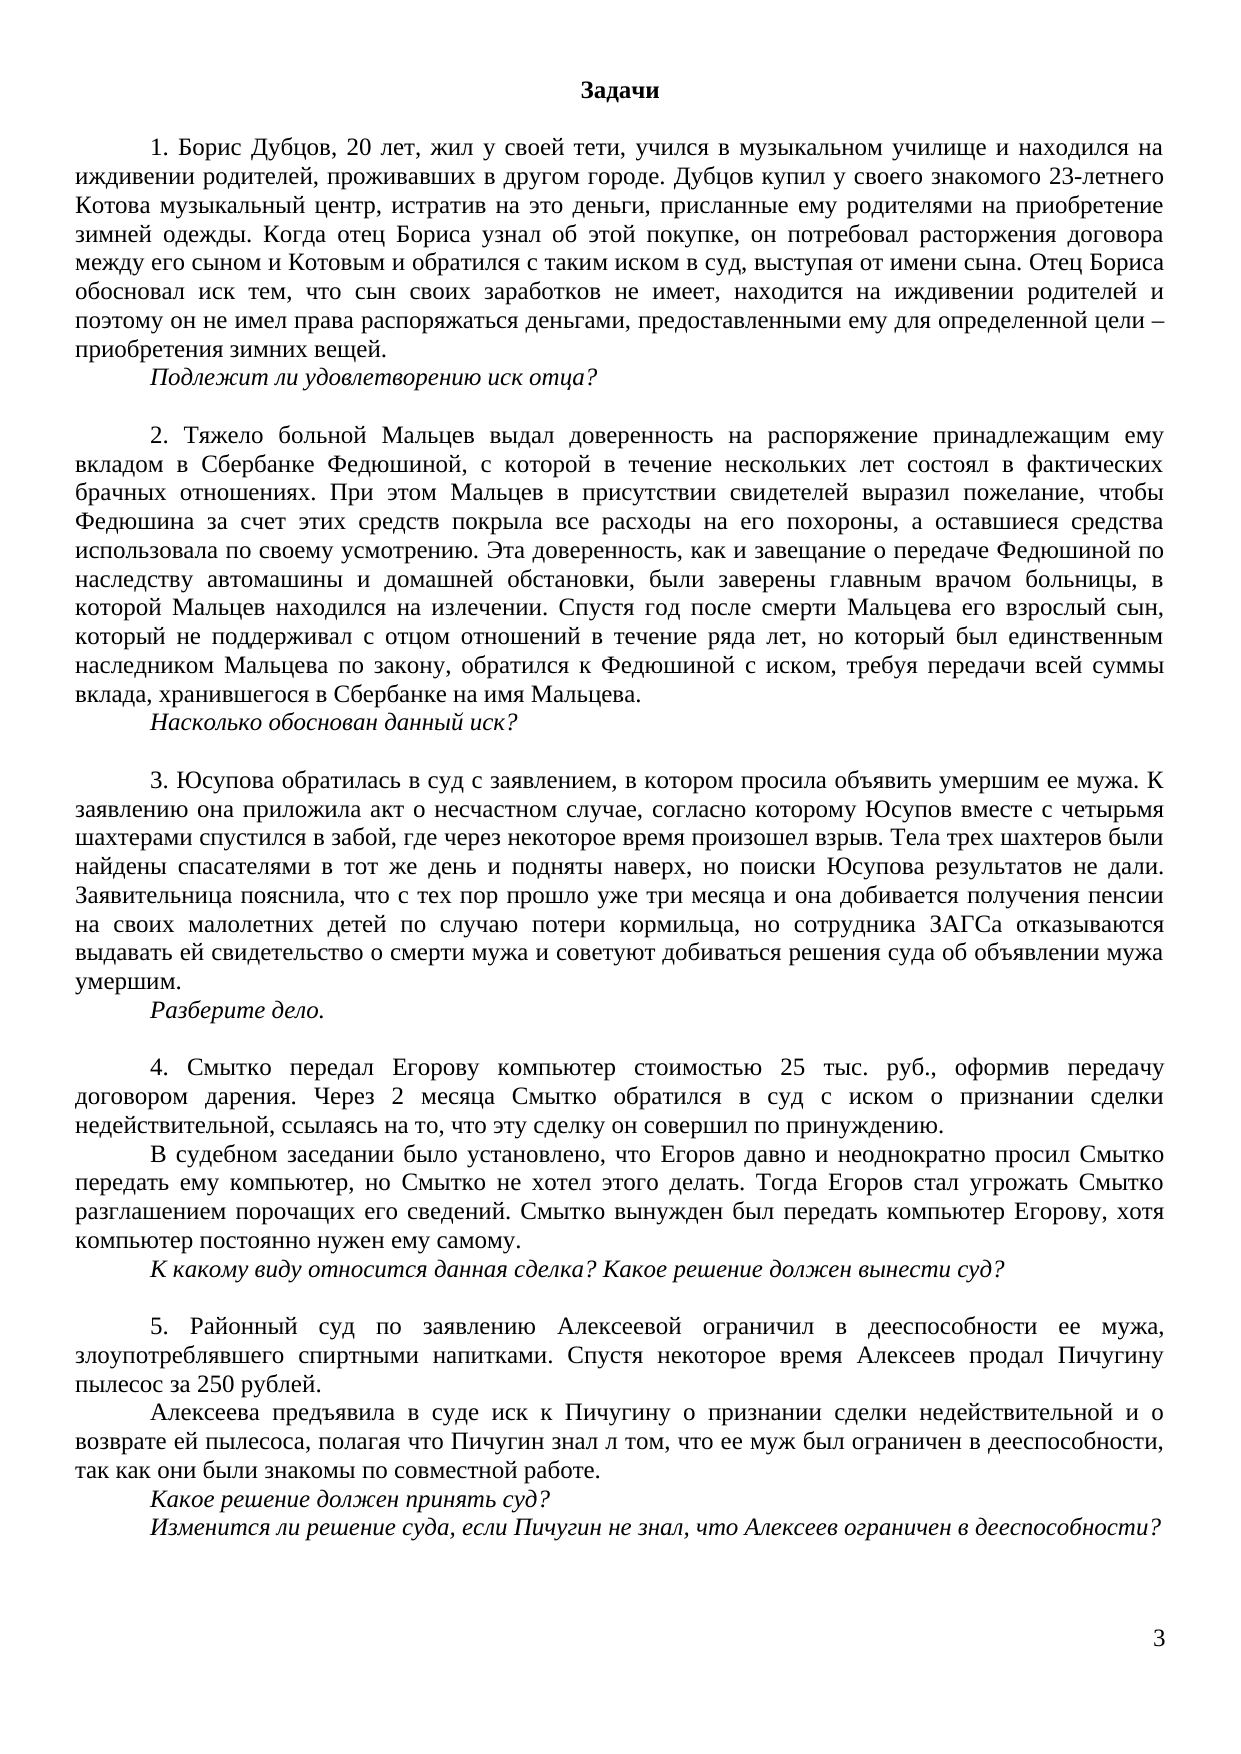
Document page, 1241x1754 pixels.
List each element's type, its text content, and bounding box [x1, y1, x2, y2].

text В судебном заседании было установлено, что Егоров давно и неоднократно просил Смытко передать ему компьютер, но Смытко не хотел этого делать. Тогда Егоров стал угрожать Смытко разглашением порочащих его сведений. Смытко вынужден был передать компьютер Егорову, хотя компьютер постоянно нужен ему самому. [75, 1139, 1165, 1254]
text 1. Борис Дубцов, 20 лет, жил у своей тети, учился в музыкальном училище и находился на иждивении родителей, проживавших в другом городе. Дубцов купил у своего знакомого 23-летнего Котова музыкальный центр, истратив на это деньги, присланные ему родителями на приобретение зимней одежды. Когда отец Бориса узнал об этой покупке, он потребовал расторжения договора между его сыном и Котовым и обратился с таким иском в суд, выступая от имени сына. Отец Бориса обосновал иск тем, что сын своих заработков не имеет, находится на иждивении родителей и поэтому он не имел права распоряжаться деньгами, предоставленными ему для определенной цели – приобретения зимних вещей. [75, 132, 1165, 362]
text 5. Районный суд по заявлению Алексеевой ограничил в дееспособности ее мужа, злоупотреблявшего спиртными напитками. Спустя некоторое время Алексеев продал Пичугину пылесос за 250 рублей. [75, 1311, 1165, 1397]
text Алексеева предъявила в суде иск к Пичугину о признании сделки недействительной и о возврате ей пылесоса, полагая что Пичугин знал л том, что ее муж был ограничен в дееспособности, так как они были знакомы по совместной работе. [75, 1397, 1165, 1484]
text Подлежит ли удовлетворению иск отца? [75, 362, 1165, 391]
text Разберите дело. [75, 995, 1165, 1024]
text Задачи [75, 75, 1165, 104]
text Насколько обоснован данный иск? [75, 707, 1165, 736]
text 3. Юсупова обратилась в суд с заявлением, в котором просила объявить умершим ее мужа. К заявлению она приложила акт о несчастном случае, согласно которому Юсупов вместе с четырьмя шахтерами спустился в забой, где через некоторое время произошел взрыв. Тела трех шахтеров были найдены спасателями в тот же день и подняты наверх, но поиски Юсупова результатов не дали. Заявительница пояснила, что с тех пор прошло уже три месяца и она добивается получения пенсии на своих малолетних детей по случаю потери кормильца, но сотрудника ЗАГСа отказываются выдавать ей свидетельство о смерти мужа и советуют добиваться решения суда об объявлении мужа умершим. [75, 765, 1165, 995]
text 4. Смытко передал Егорову компьютер стоимостью 25 тыс. руб., оформив передачу договором дарения. Через 2 месяца Смытко обратился в суд с иском о признании сделки недействительной, ссылаясь на то, что эту сделку он совершил по принуждению. [75, 1052, 1165, 1139]
text К какому виду относится данная сделка? Какое решение должен вынести суд? [75, 1254, 1165, 1282]
text Изменится ли решение суда, если Пичугин не знал, что Алексеев ограничен в дееспособности? [75, 1512, 1165, 1541]
text 2. Тяжело больной Мальцев выдал доверенность на распоряжение принадлежащим ему вкладом в Сбербанке Федюшиной, с которой в течение нескольких лет состоял в фактических брачных отношениях. При этом Мальцев в присутствии свидетелей выразил пожелание, чтобы Федюшина за счет этих средств покрыла все расходы на его похороны, а оставшиеся средства использовала по своему усмотрению. Эта доверенность, как и завещание о передаче Федюшиной по наследству автомашины и домашней обстановки, были заверены главным врачом больницы, в которой Мальцев находился на излечении. Спустя год после смерти Мальцева его взрослый сын, который не поддерживал с отцом отношений в течение ряда лет, но который был единственным наследником Мальцева по закону, обратился к Федюшиной с иском, требуя передачи всей суммы вклада, хранившегося в Сбербанке на имя Мальцева. [75, 420, 1165, 707]
text Какое решение должен принять суд? [75, 1484, 1165, 1512]
